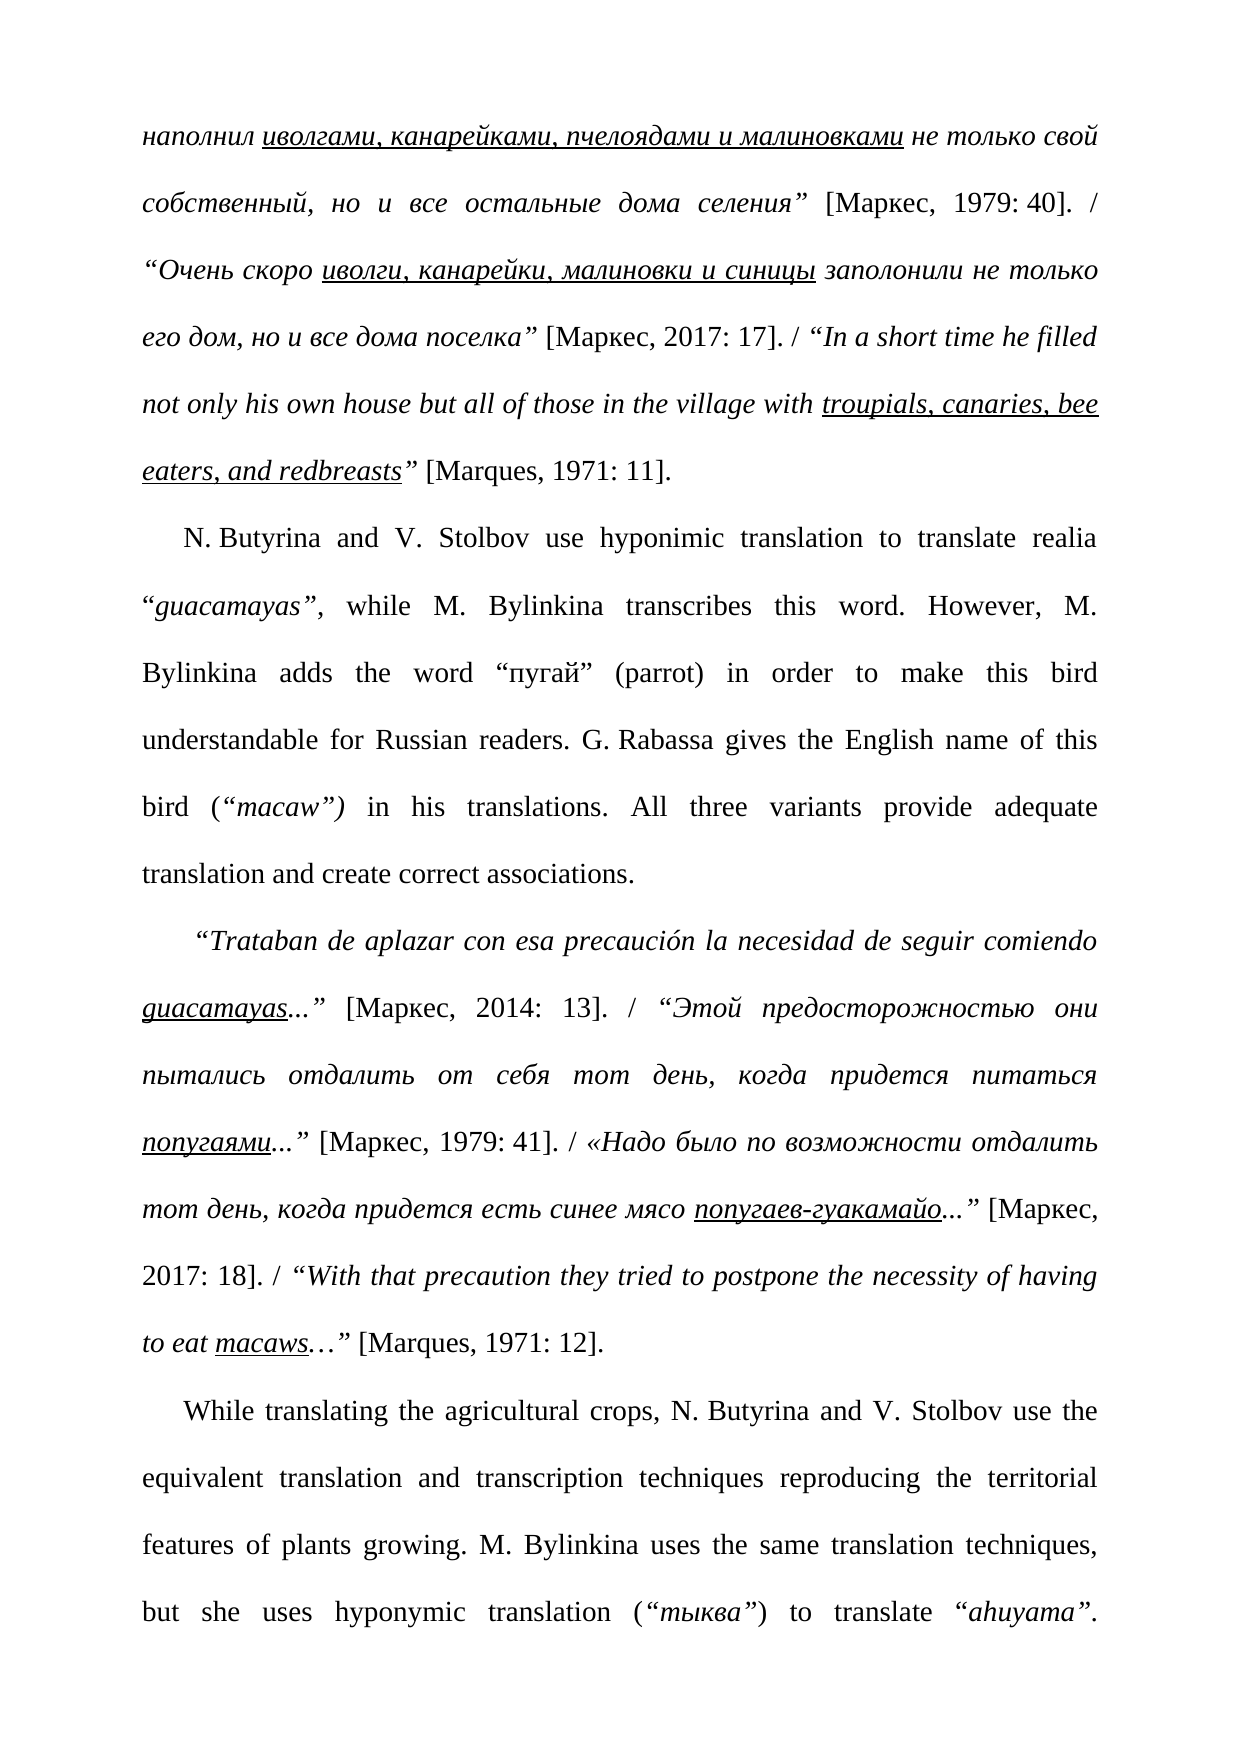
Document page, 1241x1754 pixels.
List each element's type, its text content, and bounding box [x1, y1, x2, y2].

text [142, 118, 1098, 487]
text “Trataban de aplazar con esa precaución la necesidad de seguir comiendo guacamayas...” [Маркес, 2014: 13]. / “Этой предосторожностью они пытались отдалить от себя тот день, когда придется питаться попугаями...” [Маркес, 1979: 41]. / «Надо было по возможности отдалить тот день, когда придется есть синее мясо попугаев-гуакамайо...” [Маркес, 2017: 18]. / “With that precaution they tried to postpone the necessity of having to eat macaws…” [Marques, 1971: 12]. [142, 1091, 1098, 1359]
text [142, 1393, 1098, 1627]
text N. Butyrina and V. Stolbov use hyponimic translation to translate realia “guacamayas”, while M. Bylinkina transcribes this word. However, M. Bylinkina adds the word “пугай” (parrot) in order to make this bird understandable for Russian readers. G. Rabassa gives the English name of this bird (“macaw”) in his translations. All three variants provide adequate translation and create correct associations. [142, 521, 1098, 889]
text “Trataban de aplazar con esa precaución la necesidad de seguir comiendo guacamayas...” [Маркес, 2014: 13]. / “Этой предосторожностью они пытались отдалить от себя тот день, когда придется питаться попугаями...” [Маркес, 1979: 41]. / «Надо было по возможности отдалить тот день, когда придется есть синее мясо попугаев-гуакамайо...” [Маркес, 2017: 18]. / “With that precaution they tried to postpone the necessity of having to eat macaws…” [Marques, 1971: 12]. [142, 923, 1098, 1057]
